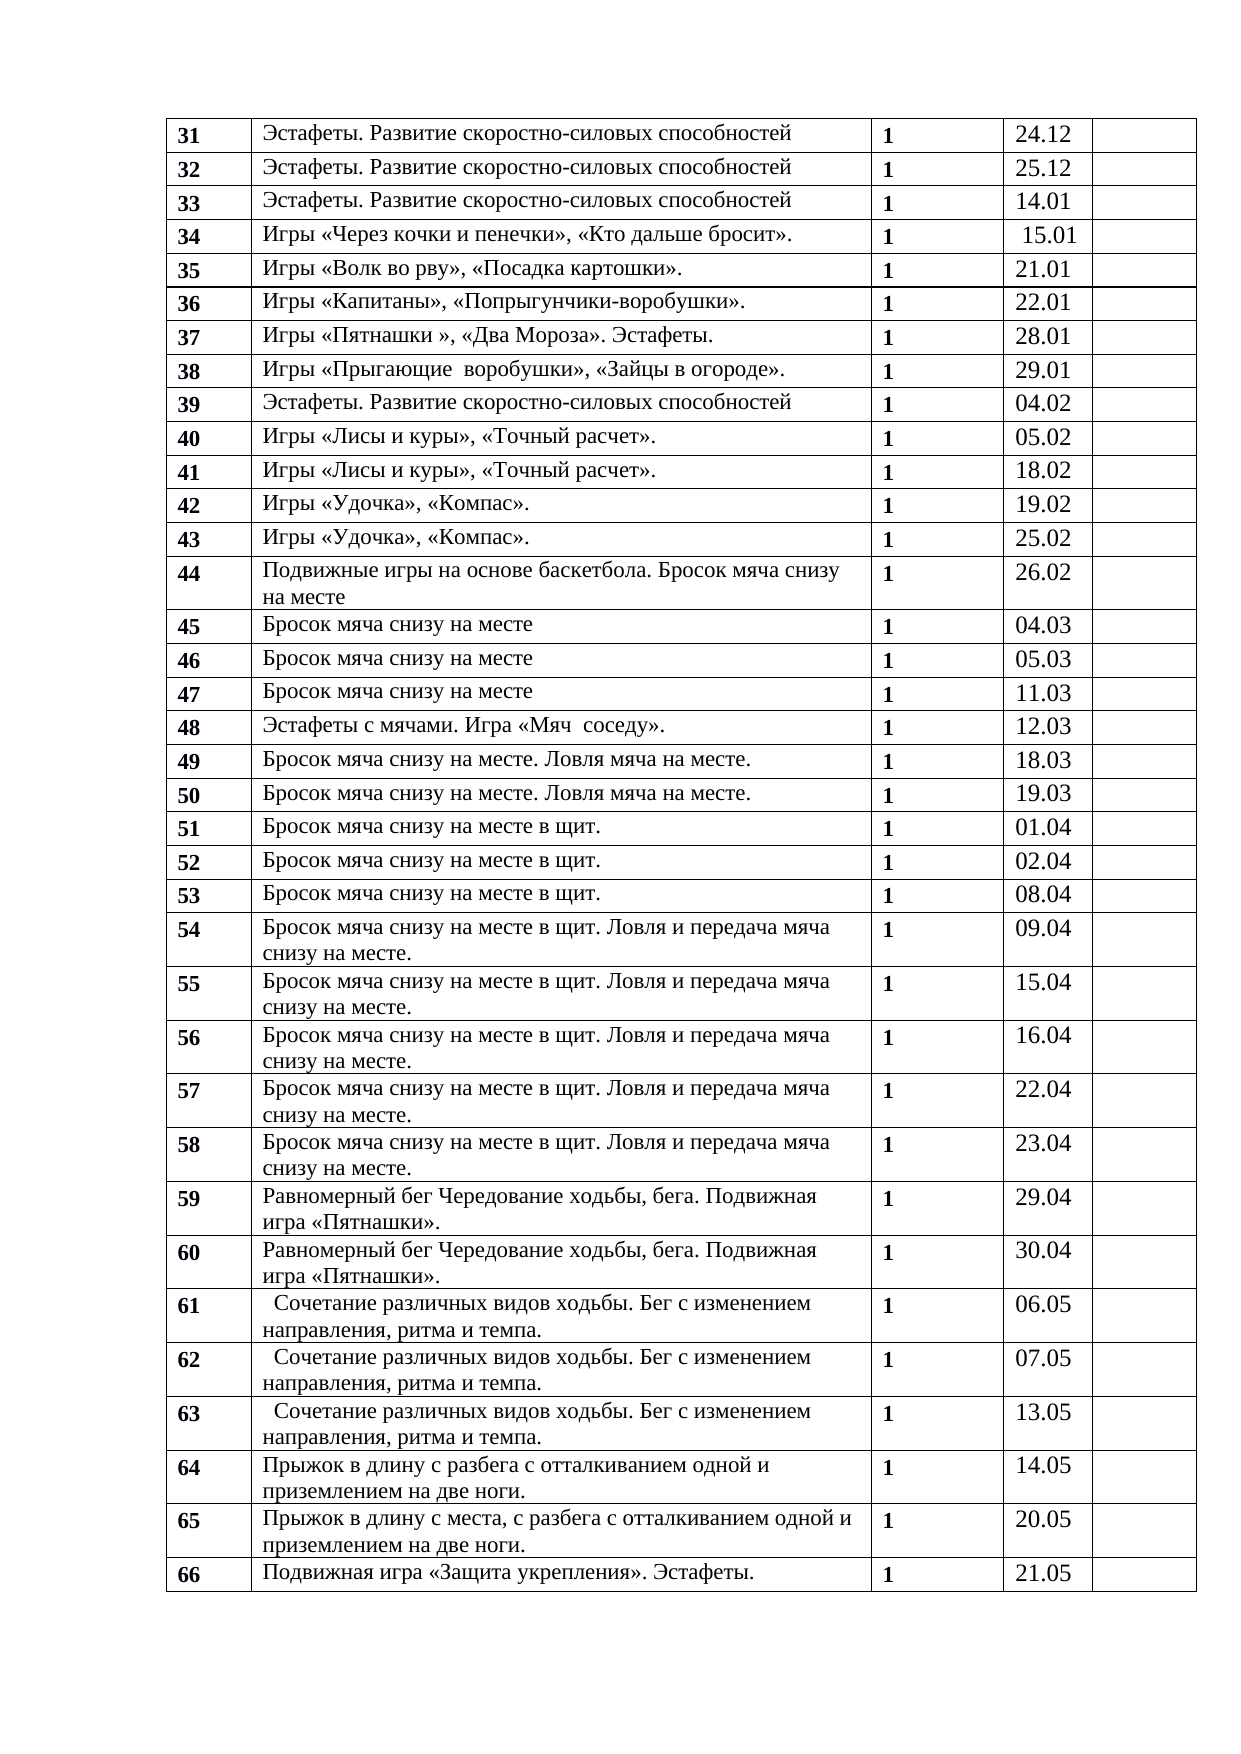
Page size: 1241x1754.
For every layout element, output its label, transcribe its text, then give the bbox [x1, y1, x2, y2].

table_cell 1 [872, 967, 1003, 1019]
table_cell 1 [872, 1128, 1003, 1181]
table_cell 1 [872, 678, 1003, 710]
table_cell 01.04 [1004, 812, 1092, 845]
table_cell 06.05 [1004, 1289, 1092, 1342]
table_cell 60 [167, 1236, 251, 1288]
table_cell 1 [872, 1504, 1003, 1557]
table_cell [1093, 610, 1196, 643]
table_cell [1093, 489, 1196, 522]
table_cell 34 [167, 220, 251, 253]
table_cell [1093, 812, 1196, 845]
table_cell Бросок мяча снизу на месте [252, 644, 871, 677]
table_cell 25.02 [1004, 523, 1092, 556]
table_cell Подвижные игры на основе баскетбола. Бросок мяча снизу на месте [252, 557, 871, 609]
table_cell [1093, 1182, 1196, 1234]
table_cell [252, 186, 871, 219]
table_cell 1 [872, 711, 1003, 744]
table_cell 23.04 [1004, 1128, 1092, 1181]
table_cell 1 [872, 355, 1003, 387]
table_cell Игры «Волк во рву», «Посадка картошки». [252, 254, 871, 286]
table_cell Сочетание различных видов ходьбы. Бег с изменением направления, ритма и темпа. [252, 1397, 871, 1449]
table_cell 18.03 [1004, 745, 1092, 777]
table_cell Бросок мяча снизу на месте в щит. [252, 880, 871, 912]
table_cell 35 [167, 254, 251, 286]
table_cell 16.04 [1004, 1021, 1092, 1073]
table_cell [1093, 745, 1196, 777]
table_cell 04.02 [1004, 388, 1092, 421]
table_cell [1093, 1289, 1196, 1342]
table_cell 1 [872, 456, 1003, 488]
table_cell 21.05 [1004, 1558, 1092, 1591]
table_cell 1 [872, 422, 1003, 454]
table_cell Бросок мяча снизу на месте в щит. [252, 812, 871, 845]
table_cell 08.04 [1004, 880, 1092, 912]
table_cell 42 [167, 489, 251, 522]
table_cell Игры «Пятнашки », «Два Мороза». Эстафеты. [252, 321, 871, 354]
table_cell 05.02 [1004, 422, 1092, 454]
table_cell Бросок мяча снизу на месте в щит. Ловля и передача мяча снизу на месте. [252, 967, 871, 1019]
table_cell [1093, 119, 1196, 152]
table_cell 28.01 [1004, 321, 1092, 354]
table_cell 22.04 [1004, 1074, 1092, 1127]
table_cell [1093, 846, 1196, 878]
table_cell 07.05 [1004, 1343, 1092, 1396]
table_cell 19.03 [1004, 779, 1092, 811]
table_cell 46 [167, 644, 251, 677]
table_cell 1 [872, 745, 1003, 777]
table_cell 1 [872, 489, 1003, 522]
table_cell 1 [872, 880, 1003, 912]
table_cell [1093, 557, 1196, 609]
table_cell Игры «Лисы и куры», «Точный расчет». [252, 456, 871, 488]
table_cell [1093, 1236, 1196, 1288]
table_cell 09.04 [1004, 913, 1092, 966]
table_cell 1 [872, 220, 1003, 253]
table_cell 1 [872, 846, 1003, 878]
table_cell Бросок мяча снизу на месте в щит. Ловля и передача мяча снизу на месте. [252, 1021, 871, 1073]
table_cell 32 [167, 153, 251, 185]
table_cell 1 [872, 388, 1003, 421]
table_cell 66 [167, 1558, 251, 1591]
table_cell Игры «Удочка», «Компас». [252, 523, 871, 556]
table_cell [1093, 1397, 1196, 1449]
table_cell 04.03 [1004, 610, 1092, 643]
table_cell Бросок мяча снизу на месте в щит. Ловля и передача мяча снизу на месте. [252, 913, 871, 966]
table_cell [1093, 456, 1196, 488]
table_cell 02.04 [1004, 846, 1092, 878]
table_cell 33 [167, 186, 251, 219]
table_cell 1 [872, 321, 1003, 354]
table_cell Игры «Через кочки и пенечки», «Кто дальше бросит». [252, 220, 871, 253]
table_cell Игры «Капитаны», «Попрыгунчики-воробушки». [252, 288, 871, 320]
table_cell Равномерный бег Чередование ходьбы, бега. Подвижная игра «Пятнашки». [252, 1236, 871, 1288]
table_cell 11.03 [1004, 678, 1092, 710]
table_cell Игры «Удочка», «Компас». [252, 489, 871, 522]
table_cell [1093, 678, 1196, 710]
table_cell 22.01 [1004, 288, 1092, 320]
table_cell 61 [167, 1289, 251, 1342]
table_cell Равномерный бег Чередование ходьбы, бега. Подвижная игра «Пятнашки». [252, 1182, 871, 1234]
table_cell 47 [167, 678, 251, 710]
table_cell 1 [872, 288, 1003, 320]
table_cell 24.12 [1004, 119, 1092, 152]
table_cell 14.05 [1004, 1451, 1092, 1503]
table_cell [1093, 1128, 1196, 1181]
table_cell 1 [872, 610, 1003, 643]
table_cell 48 [167, 711, 251, 744]
table_cell 59 [167, 1182, 251, 1234]
table_cell Бросок мяча снизу на месте [252, 678, 871, 710]
table_cell 20.05 [1004, 1504, 1092, 1557]
table_cell [1093, 711, 1196, 744]
table_cell [1093, 220, 1196, 253]
table_cell 54 [167, 913, 251, 966]
table_cell [1093, 355, 1196, 387]
table_cell 1 [872, 254, 1003, 286]
table_cell [1093, 186, 1196, 219]
table_cell 41 [167, 456, 251, 488]
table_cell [252, 153, 871, 185]
table_cell 29.04 [1004, 1182, 1092, 1234]
table_cell Подвижная игра «Защита укрепления». Эстафеты. [252, 1558, 871, 1591]
table_cell 1 [872, 523, 1003, 556]
table_cell 38 [167, 355, 251, 387]
table_cell 1 [872, 1182, 1003, 1234]
table_cell Сочетание различных видов ходьбы. Бег с изменением направления, ритма и темпа. [252, 1343, 871, 1396]
table_cell Бросок мяча снизу на месте в щит. Ловля и передача мяча снизу на месте. [252, 1074, 871, 1127]
table_cell 43 [167, 523, 251, 556]
table_cell 62 [167, 1343, 251, 1396]
table_cell 63 [167, 1397, 251, 1449]
table_cell 1 [872, 1289, 1003, 1342]
table_cell 21.01 [1004, 254, 1092, 286]
table_cell [1093, 422, 1196, 454]
table_cell [1093, 523, 1196, 556]
table_cell 29.01 [1004, 355, 1092, 387]
table_cell Бросок мяча снизу на месте в щит. [252, 846, 871, 878]
table_cell 57 [167, 1074, 251, 1127]
table_cell 40 [167, 422, 251, 454]
table_cell 1 [872, 644, 1003, 677]
table_cell 58 [167, 1128, 251, 1181]
table_cell 44 [167, 557, 251, 609]
table_cell 1 [872, 1451, 1003, 1503]
table_cell 13.05 [1004, 1397, 1092, 1449]
table_cell 30.04 [1004, 1236, 1092, 1288]
table_cell 39 [167, 388, 251, 421]
table_cell 15.01 [1004, 220, 1092, 253]
table_cell 36 [167, 288, 251, 320]
table_cell 1 [872, 119, 1003, 152]
table_cell [1093, 288, 1196, 320]
table_cell Прыжок в длину с места, с разбега с отталкиванием одной и приземлением на две ноги. [252, 1504, 871, 1557]
table_cell 51 [167, 812, 251, 845]
table_cell 50 [167, 779, 251, 811]
table_cell 05.03 [1004, 644, 1092, 677]
table_cell 1 [872, 1021, 1003, 1073]
table_cell 45 [167, 610, 251, 643]
table_cell [1093, 1343, 1196, 1396]
table_cell 15.04 [1004, 967, 1092, 1019]
table_cell Бросок мяча снизу на месте [252, 610, 871, 643]
table_cell Эстафеты с мячами. Игра «Мяч соседу». [252, 711, 871, 744]
table_cell 12.03 [1004, 711, 1092, 744]
table_cell [1093, 880, 1196, 912]
table_cell Игры «Лисы и куры», «Точный расчет». [252, 422, 871, 454]
table_cell 14.01 [1004, 186, 1092, 219]
table_cell 1 [872, 1558, 1003, 1591]
table_cell 64 [167, 1451, 251, 1503]
table_cell Бросок мяча снизу на месте. Ловля мяча на месте. [252, 745, 871, 777]
table_cell 55 [167, 967, 251, 1019]
table_cell Прыжок в длину с разбега с отталкиванием одной и приземлением на две ноги. [252, 1451, 871, 1503]
table_cell 1 [872, 557, 1003, 609]
table_cell 1 [872, 1074, 1003, 1127]
table_cell [1093, 1451, 1196, 1503]
table_cell [1093, 1504, 1196, 1557]
table_cell 1 [872, 1236, 1003, 1288]
table_cell [1093, 1558, 1196, 1591]
table_cell [1093, 254, 1196, 286]
table_cell 52 [167, 846, 251, 878]
table_cell 53 [167, 880, 251, 912]
table_cell [1093, 1074, 1196, 1127]
table_cell [1093, 967, 1196, 1019]
table_cell 1 [872, 1343, 1003, 1396]
table_cell Эстафеты. Развитие скоростно-силовых способностей [252, 388, 871, 421]
table_cell 65 [167, 1504, 251, 1557]
table_cell 1 [872, 812, 1003, 845]
table_cell [1093, 644, 1196, 677]
table_cell Бросок мяча снизу на месте в щит. Ловля и передача мяча снизу на месте. [252, 1128, 871, 1181]
table_cell [1093, 388, 1196, 421]
table_cell 37 [167, 321, 251, 354]
table_cell 26.02 [1004, 557, 1092, 609]
table_cell 1 [872, 186, 1003, 219]
table_cell 1 [872, 913, 1003, 966]
table_cell [1093, 153, 1196, 185]
table_cell 18.02 [1004, 456, 1092, 488]
table_cell [1093, 913, 1196, 966]
table_cell Бросок мяча снизу на месте. Ловля мяча на месте. [252, 779, 871, 811]
table_cell 56 [167, 1021, 251, 1073]
table_cell Сочетание различных видов ходьбы. Бег с изменением направления, ритма и темпа. [252, 1289, 871, 1342]
table_cell [1093, 1021, 1196, 1073]
table_cell Игры «Прыгающие воробушки», «Зайцы в огороде». [252, 355, 871, 387]
table_cell [1093, 321, 1196, 354]
table_cell 31 [167, 119, 251, 152]
table_cell [1093, 779, 1196, 811]
table_cell 1 [872, 1397, 1003, 1449]
table_cell 49 [167, 745, 251, 777]
table_cell 1 [872, 779, 1003, 811]
table_cell 19.02 [1004, 489, 1092, 522]
table_cell 1 [872, 153, 1003, 185]
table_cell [252, 119, 871, 152]
table_cell 25.12 [1004, 153, 1092, 185]
